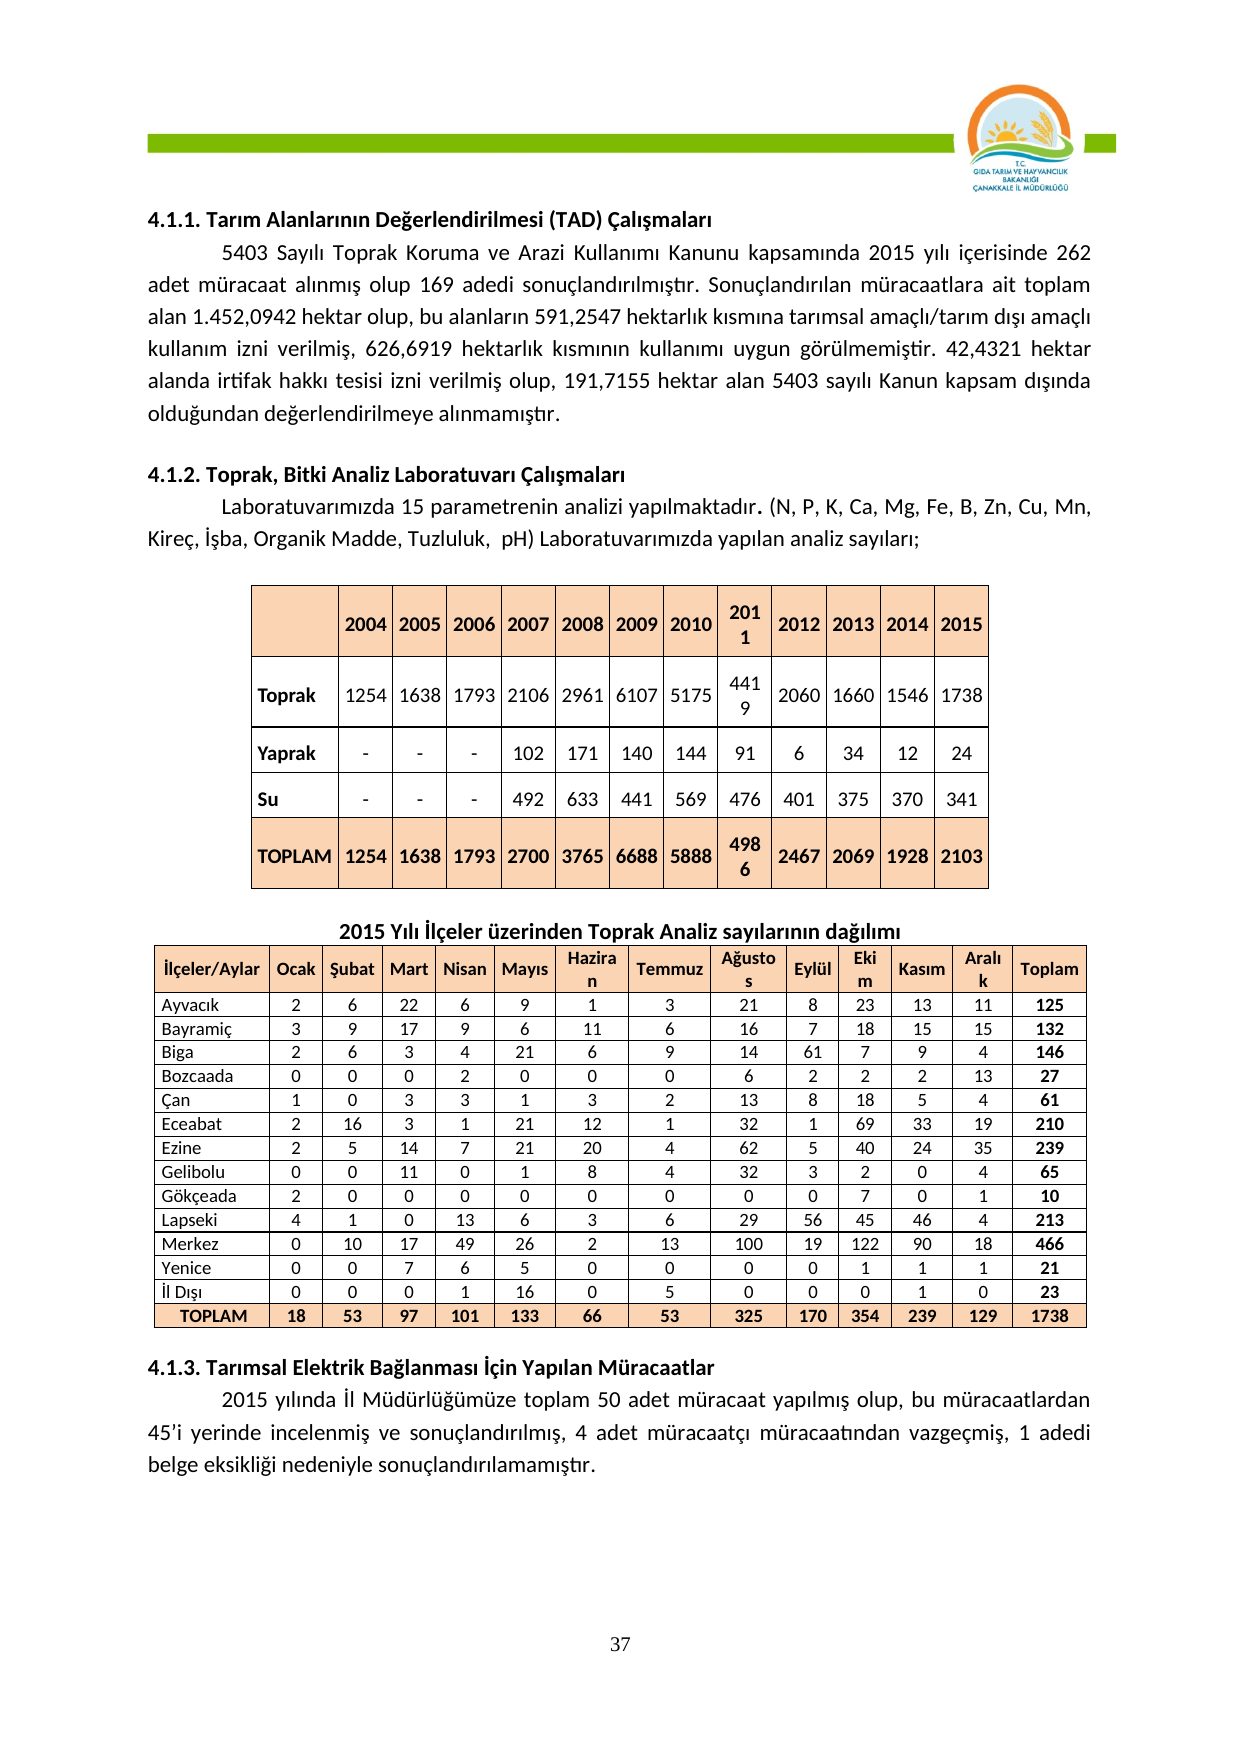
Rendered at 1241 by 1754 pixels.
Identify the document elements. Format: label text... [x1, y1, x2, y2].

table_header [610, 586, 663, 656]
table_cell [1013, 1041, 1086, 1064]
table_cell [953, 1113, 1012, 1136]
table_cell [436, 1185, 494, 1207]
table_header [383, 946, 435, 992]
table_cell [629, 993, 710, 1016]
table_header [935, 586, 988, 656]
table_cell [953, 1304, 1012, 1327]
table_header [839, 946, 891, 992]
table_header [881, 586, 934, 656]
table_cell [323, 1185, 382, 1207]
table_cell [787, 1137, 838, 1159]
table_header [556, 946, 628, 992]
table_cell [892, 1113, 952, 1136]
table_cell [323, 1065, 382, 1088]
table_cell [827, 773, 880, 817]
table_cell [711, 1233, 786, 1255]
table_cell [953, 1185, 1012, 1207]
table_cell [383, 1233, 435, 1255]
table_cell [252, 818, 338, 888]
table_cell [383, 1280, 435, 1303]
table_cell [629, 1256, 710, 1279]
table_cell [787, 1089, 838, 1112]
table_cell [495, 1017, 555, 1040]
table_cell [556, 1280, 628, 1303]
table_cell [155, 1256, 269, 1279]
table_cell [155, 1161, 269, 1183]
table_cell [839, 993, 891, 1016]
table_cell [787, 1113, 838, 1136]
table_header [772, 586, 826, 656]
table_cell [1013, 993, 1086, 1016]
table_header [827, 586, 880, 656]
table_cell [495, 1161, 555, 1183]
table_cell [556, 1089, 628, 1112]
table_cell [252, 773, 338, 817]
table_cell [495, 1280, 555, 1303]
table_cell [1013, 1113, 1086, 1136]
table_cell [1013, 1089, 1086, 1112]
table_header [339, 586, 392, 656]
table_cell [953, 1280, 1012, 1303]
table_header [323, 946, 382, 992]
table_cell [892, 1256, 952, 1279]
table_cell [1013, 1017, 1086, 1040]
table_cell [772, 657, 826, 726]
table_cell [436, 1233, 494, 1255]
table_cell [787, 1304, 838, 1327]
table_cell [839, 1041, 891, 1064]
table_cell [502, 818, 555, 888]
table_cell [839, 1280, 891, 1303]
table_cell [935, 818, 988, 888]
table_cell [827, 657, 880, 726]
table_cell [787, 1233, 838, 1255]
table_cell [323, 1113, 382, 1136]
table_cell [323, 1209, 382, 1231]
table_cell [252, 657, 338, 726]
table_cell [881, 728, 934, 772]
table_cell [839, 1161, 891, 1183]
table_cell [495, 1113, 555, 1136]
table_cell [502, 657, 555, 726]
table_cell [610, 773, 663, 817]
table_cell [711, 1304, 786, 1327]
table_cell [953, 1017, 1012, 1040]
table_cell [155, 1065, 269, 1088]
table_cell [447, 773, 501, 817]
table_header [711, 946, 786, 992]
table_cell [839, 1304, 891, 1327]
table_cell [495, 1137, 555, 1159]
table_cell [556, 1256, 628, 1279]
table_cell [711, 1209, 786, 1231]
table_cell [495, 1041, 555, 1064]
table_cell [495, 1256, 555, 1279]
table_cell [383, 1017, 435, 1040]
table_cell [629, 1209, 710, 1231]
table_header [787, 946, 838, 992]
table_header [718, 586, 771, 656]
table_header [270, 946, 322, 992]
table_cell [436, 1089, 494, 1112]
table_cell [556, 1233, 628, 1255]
text Laboratuvarımızda 15 parametrenin analizi yapılmaktadır. (N, P, K, Ca, Mg, Fe, B, Zn, Cu, Mn, Kireç, İşba, Organik Madde, Tuzluluk, pH) Laboratuvarımızda yapılan analiz sayıları; [148, 492, 1093, 552]
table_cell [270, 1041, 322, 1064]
subtitle 4.1.2. Toprak, Bitki Analiz Laboratuvarı Çalışmaları [148, 460, 1093, 488]
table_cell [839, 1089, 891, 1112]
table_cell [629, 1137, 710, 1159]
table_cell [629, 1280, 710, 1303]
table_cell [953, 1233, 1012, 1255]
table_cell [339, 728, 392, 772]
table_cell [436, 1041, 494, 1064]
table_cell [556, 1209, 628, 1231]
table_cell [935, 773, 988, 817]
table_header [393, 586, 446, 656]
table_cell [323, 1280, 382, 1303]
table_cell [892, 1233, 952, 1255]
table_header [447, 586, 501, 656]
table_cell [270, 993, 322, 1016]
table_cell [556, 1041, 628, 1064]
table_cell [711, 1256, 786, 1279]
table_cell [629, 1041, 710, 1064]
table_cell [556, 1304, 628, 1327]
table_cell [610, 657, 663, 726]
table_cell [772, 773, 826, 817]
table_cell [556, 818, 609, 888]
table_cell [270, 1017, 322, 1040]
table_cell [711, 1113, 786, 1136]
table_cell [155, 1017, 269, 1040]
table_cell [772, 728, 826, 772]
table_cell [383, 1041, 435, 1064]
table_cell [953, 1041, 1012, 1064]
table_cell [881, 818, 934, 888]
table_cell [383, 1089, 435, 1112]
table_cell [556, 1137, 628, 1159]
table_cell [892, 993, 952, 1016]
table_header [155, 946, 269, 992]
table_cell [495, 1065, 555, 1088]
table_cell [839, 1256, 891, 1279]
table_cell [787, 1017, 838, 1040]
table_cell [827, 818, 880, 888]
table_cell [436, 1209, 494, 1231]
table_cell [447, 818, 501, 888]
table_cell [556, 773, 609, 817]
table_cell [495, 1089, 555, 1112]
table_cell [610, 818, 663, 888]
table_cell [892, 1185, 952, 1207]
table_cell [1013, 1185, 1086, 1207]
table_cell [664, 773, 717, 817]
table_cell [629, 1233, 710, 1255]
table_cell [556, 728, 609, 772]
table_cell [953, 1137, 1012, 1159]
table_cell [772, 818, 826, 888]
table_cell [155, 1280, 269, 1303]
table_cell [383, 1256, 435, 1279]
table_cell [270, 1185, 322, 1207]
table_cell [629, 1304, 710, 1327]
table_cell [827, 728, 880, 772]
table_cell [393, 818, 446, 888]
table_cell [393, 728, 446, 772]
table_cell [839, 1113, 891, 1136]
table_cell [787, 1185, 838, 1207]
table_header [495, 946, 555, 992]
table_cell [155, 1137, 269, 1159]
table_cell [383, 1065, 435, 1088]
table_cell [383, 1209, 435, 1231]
subtitle 4.1.3. Tarımsal Elektrik Bağlanması İçin Yapılan Müracaatlar [148, 1353, 1093, 1381]
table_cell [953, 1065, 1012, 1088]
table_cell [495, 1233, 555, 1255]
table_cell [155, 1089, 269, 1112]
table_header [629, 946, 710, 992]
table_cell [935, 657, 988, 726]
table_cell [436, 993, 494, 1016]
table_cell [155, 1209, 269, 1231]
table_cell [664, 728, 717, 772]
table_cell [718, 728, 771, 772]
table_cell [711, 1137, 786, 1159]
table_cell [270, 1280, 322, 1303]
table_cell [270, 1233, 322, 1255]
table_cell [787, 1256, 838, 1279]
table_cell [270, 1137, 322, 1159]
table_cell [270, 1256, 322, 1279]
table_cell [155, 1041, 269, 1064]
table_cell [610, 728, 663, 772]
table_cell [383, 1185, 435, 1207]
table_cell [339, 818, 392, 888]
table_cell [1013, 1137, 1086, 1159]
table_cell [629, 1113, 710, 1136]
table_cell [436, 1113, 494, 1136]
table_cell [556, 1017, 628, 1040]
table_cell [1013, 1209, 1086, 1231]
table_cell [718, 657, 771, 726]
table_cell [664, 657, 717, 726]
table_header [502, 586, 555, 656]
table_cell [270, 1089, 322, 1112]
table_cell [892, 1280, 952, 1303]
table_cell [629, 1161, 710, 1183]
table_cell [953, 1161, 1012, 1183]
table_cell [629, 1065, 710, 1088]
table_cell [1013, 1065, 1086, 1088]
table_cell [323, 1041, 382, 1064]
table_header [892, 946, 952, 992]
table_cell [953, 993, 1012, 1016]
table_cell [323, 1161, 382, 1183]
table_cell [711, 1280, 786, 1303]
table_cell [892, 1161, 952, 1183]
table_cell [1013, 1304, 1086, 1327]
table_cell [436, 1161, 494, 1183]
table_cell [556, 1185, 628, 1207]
text 5403 Sayılı Toprak Koruma ve Arazi Kullanımı Kanunu kapsamında 2015 yılı içerisinde 262 adet müracaat alınmış olup 169 adedi sonuçlandırılmıştır. Sonuçlandırılan müracaatlara ait toplam alan 1.452,0942 hektar olup, bu alanların 591,2547 hektarlık kısmına tarımsal amaçlı/tarım dışı amaçlı kullanım izni verilmiş, 626,6919 hektarlık kısmının kullanımı uygun görülmemiştir. 42,4321 hektar alanda irtifak hakkı tesisi izni verilmiş olup, 191,7155 hektar alan 5403 sayılı Kanun kapsam dışında olduğundan değerlendirilmeye alınmamıştır. [148, 238, 1093, 427]
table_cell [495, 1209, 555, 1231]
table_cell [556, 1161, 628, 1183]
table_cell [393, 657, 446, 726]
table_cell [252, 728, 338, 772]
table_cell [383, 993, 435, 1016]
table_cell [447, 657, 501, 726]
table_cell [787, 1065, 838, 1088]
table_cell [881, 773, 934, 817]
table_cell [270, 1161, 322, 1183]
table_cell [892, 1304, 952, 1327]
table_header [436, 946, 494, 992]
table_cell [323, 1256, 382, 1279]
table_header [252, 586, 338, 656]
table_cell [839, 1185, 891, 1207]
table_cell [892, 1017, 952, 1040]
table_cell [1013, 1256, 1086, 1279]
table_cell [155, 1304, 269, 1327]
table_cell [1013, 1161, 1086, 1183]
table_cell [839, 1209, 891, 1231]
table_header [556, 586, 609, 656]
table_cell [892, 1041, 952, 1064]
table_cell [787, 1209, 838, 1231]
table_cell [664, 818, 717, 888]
text 2015 yılında İl Müdürlüğümüze toplam 50 adet müracaat yapılmış olup, bu müracaatlardan 45’i yerinde incelenmiş ve sonuçlandırılmış, 4 adet müracaatçı müracaatından vazgeçmiş, 1 adedi belge eksikliği nedeniyle sonuçlandırılamamıştır. [148, 1385, 1093, 1478]
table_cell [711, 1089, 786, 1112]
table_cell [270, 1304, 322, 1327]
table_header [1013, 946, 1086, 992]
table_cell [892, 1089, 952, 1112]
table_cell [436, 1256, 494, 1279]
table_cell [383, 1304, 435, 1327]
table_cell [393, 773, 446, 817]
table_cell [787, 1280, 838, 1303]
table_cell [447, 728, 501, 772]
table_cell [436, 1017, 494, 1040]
picture [147, 73, 1117, 206]
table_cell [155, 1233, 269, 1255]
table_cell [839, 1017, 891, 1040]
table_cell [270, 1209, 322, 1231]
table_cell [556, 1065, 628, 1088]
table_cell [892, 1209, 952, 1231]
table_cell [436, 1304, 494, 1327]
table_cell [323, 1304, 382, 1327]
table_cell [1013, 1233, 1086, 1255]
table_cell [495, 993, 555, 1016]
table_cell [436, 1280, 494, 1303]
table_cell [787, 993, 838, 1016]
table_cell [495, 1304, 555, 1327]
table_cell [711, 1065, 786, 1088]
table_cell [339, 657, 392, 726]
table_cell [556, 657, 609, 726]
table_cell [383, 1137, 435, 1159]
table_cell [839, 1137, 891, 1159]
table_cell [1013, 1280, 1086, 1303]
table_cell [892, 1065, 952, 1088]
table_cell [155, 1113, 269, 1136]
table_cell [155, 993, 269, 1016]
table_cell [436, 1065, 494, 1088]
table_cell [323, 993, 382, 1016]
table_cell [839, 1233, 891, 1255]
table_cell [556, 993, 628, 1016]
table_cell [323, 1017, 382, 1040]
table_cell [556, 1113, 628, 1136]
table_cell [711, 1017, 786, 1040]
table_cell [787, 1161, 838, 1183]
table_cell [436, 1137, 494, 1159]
subtitle 4.1.1. Tarım Alanlarının Değerlendirilmesi (TAD) Çalışmaları [148, 206, 1093, 234]
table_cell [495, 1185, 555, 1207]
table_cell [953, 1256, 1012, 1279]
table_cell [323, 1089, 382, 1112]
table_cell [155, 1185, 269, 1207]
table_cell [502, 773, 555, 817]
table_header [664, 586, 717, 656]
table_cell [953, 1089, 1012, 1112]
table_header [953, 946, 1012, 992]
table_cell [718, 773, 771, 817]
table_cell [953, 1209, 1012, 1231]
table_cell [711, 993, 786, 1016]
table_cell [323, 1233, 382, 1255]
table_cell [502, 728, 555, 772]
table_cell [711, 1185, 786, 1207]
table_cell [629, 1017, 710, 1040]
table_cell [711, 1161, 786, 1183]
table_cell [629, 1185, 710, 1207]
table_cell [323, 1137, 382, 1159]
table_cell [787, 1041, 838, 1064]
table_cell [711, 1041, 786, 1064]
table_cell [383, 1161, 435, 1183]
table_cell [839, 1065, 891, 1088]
text 2015 Yılı İlçeler üzerinden Toprak Analiz sayılarının dağılımı [148, 917, 1093, 945]
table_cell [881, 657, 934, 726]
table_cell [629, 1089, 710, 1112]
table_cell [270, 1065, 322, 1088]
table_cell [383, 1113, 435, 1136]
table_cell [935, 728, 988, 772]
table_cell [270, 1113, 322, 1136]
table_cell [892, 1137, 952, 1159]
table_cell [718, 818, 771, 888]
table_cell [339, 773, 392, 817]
